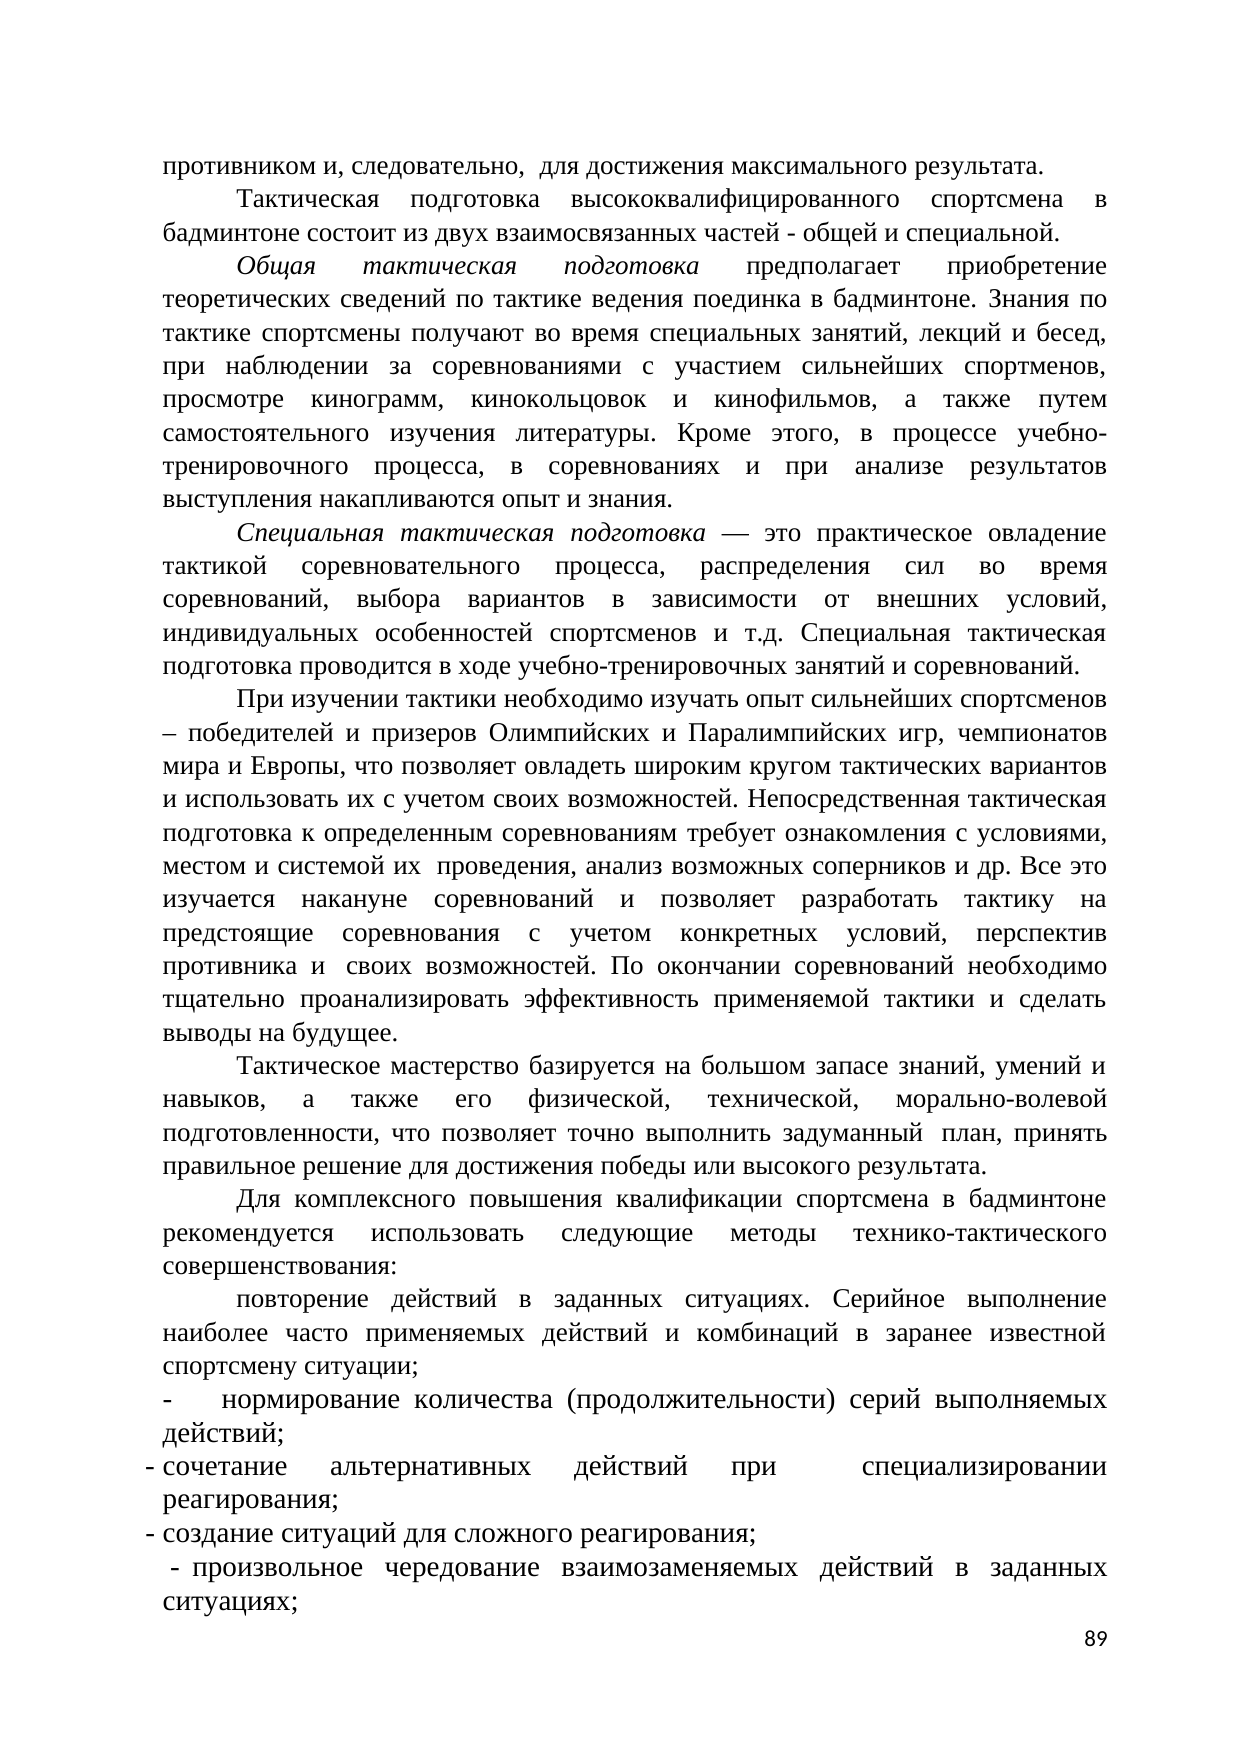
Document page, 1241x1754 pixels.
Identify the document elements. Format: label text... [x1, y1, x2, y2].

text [162, 148, 1107, 181]
list создание ситуаций для сложного реагирования; [145, 1516, 1107, 1549]
text При изучении тактики необходимо изучать опыт сильнейших спортсменов – победителей и призеров Олимпийских и Паралимпийских игр, чемпионатов мира и Европы, что позволяет овладеть широким кругом тактических вариантов и использовать их с учетом своих возможностей. Непосредственная тактическая подготовка к определенным соревнованиям требует ознакомления с условиями, местом и системой их проведения, анализ возможных соперников и др. Все это изучается накануне соревнований и позволяет разработать тактику на предстоящие соревнования с учетом конкретных условий, перспектив противника и своих возможностей. По окончании соревнований необходимо тщательно проанализировать эффективность применяемой тактики и сделать выводы на будущее. [162, 681, 1107, 1048]
text Для комплексного повышения квалификации спортсмена в бадминтоне рекомендуется использовать следующие методы технико-тактического совершенствования: [162, 1181, 1107, 1281]
text Общая тактическая подготовка предполагает приобретение теоретических сведений по тактике ведения поединка в бадминтоне. Знания по тактике спортсмены получают во время специальных занятий, лекций и бесед, при наблюдении за соревнованиями с участием сильнейших спортменов, просмотре кинограмм, кинокольцовок и кинофильмов, а также путем самостоятельного изучения литературы. Кроме этого, в процессе учебно-тренировочного процесса, в соревнованиях и при анализе результатов выступления накапливаются опыт и знания. [162, 248, 1107, 514]
text повторение действий в заданных ситуациях. Серийное выполнение наиболее часто применяемых действий и комбинаций в заранее известной спортсмену ситуации; [162, 1281, 1107, 1381]
text Тактическая подготовка высококвалифицированного спортсмена в бадминтоне состоит из двух взаимосвязанных частей - общей и специальной. [162, 181, 1107, 248]
list сочетание альтернативных действий при специализировании реагирования; [145, 1448, 1107, 1516]
text Специальная тактическая подготовка — это практическое овладение тактикой соревновательного процесса, распределения сил во время соревнований, выбора вариантов в зависимости от внешних условий, индивидуальных особенностей спортсменов и т.д. Специальная тактическая подготовка проводится в ходе учебно-тренировочных занятий и соревнований. [162, 514, 1107, 681]
list произвольное чередование взаимозаменяемых действий в заданных ситуациях; [162, 1549, 1107, 1616]
list нормирование количества (продолжительности) серий выполняемых действий; [162, 1381, 1107, 1448]
text Тактическое мастерство базируется на большом запасе знаний, умений и навыков, а также его физической, технической, морально-волевой подготовленности, что позволяет точно выполнить задуманный план, принять правильное решение для достижения победы или высокого результата. [162, 1048, 1107, 1181]
